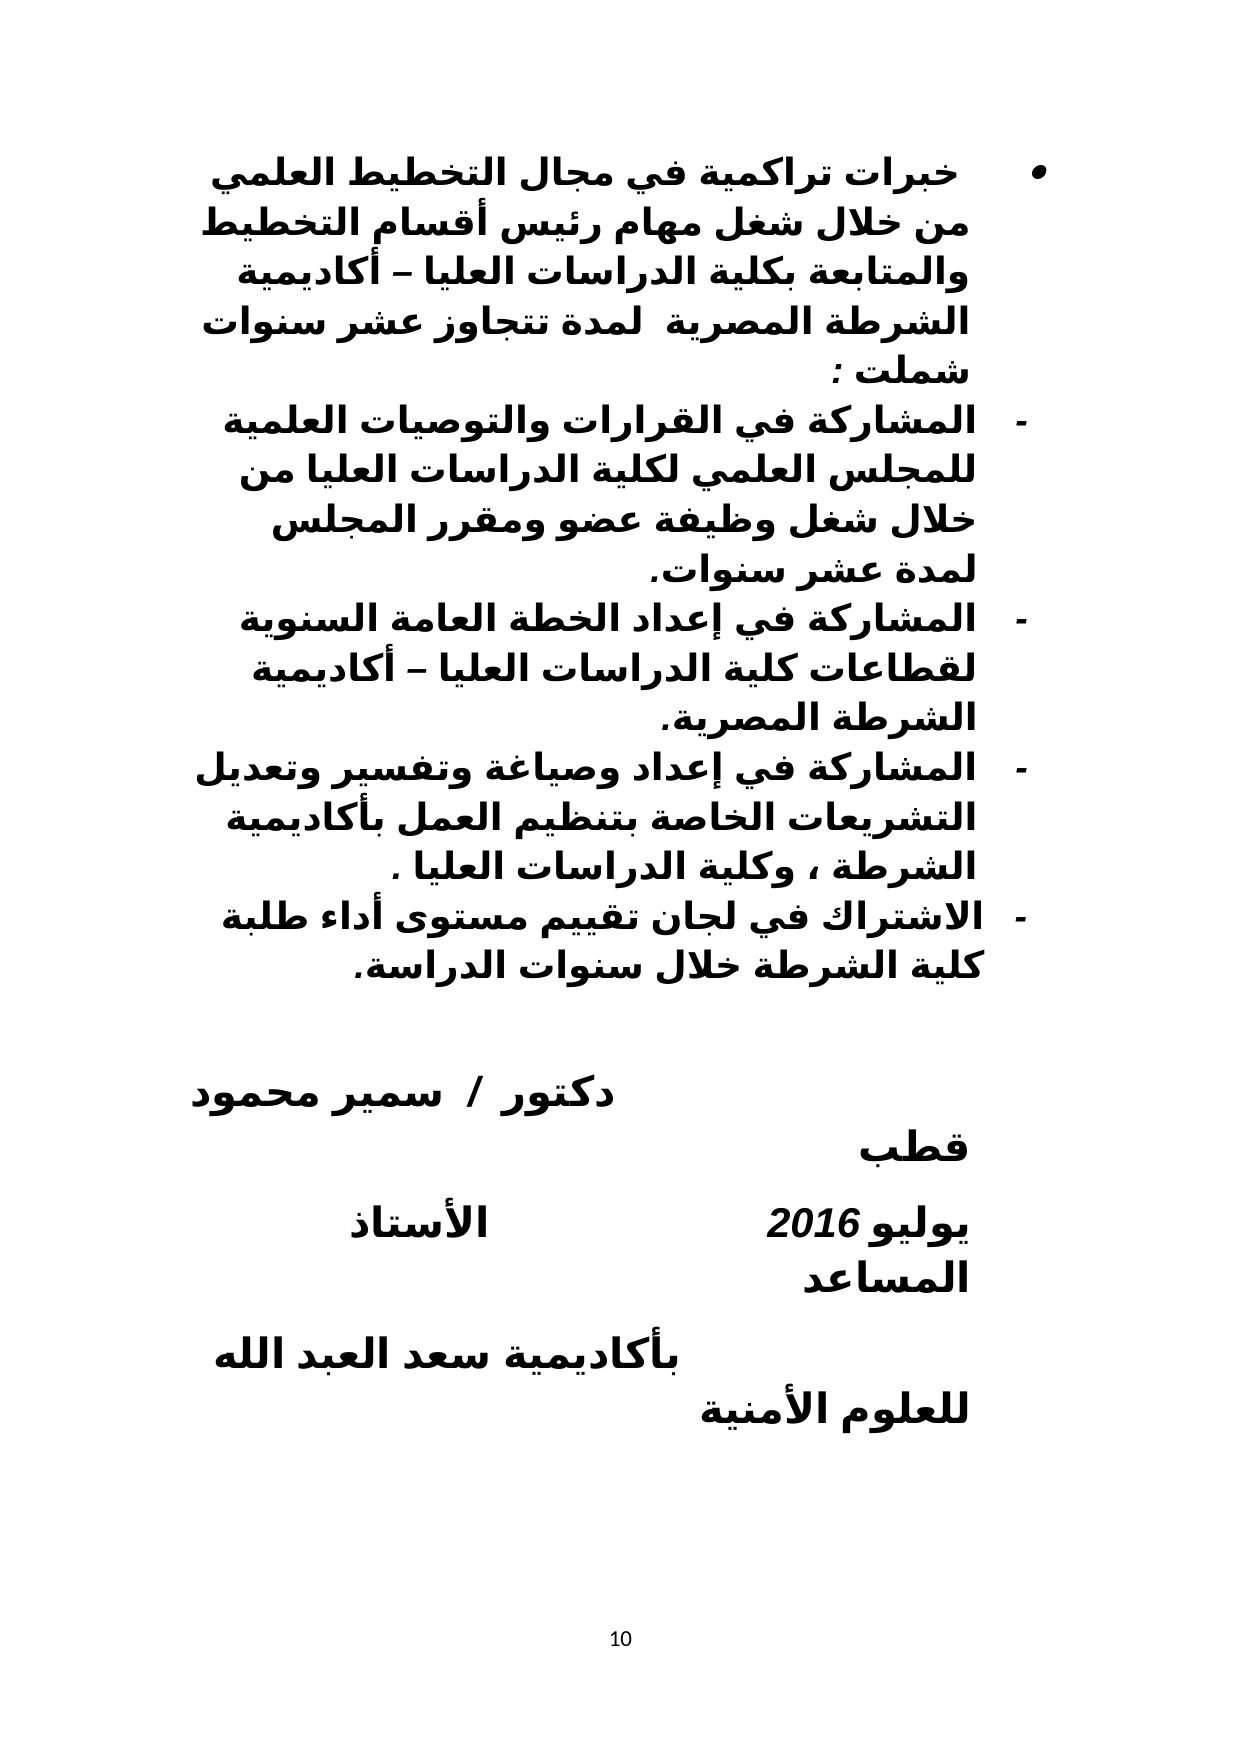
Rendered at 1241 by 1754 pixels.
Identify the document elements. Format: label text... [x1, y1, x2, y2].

text بأكاديمية سعد العبد الله للعلوم الأمنية [187, 1329, 971, 1432]
list الاشتراك في لجان تقييم مستوى أداء طلبة كلية الشرطة خلال سنوات الدراسة. [187, 894, 1014, 987]
text دكتور / سمير محمود قطب [187, 1067, 971, 1170]
list المشاركة في إعداد الخطة العامة السنوية لقطاعات كلية الدراسات العليا – أكاديمية الشرطة المصرية. [187, 596, 1015, 739]
text يوليو 2016 الأستاذ المساعد [187, 1198, 971, 1301]
list المشاركة في إعداد وصياغة وتفسير وتعديل التشريعات الخاصة بتنظيم العمل بأكاديمية الشرطة ، وكلية الدراسات العليا . [187, 745, 1015, 887]
list المشاركة في القرارات والتوصيات العلمية للمجلس العلمي لكلية الدراسات العليا من خلال شغل وظيفة عضو ومقرر المجلس لمدة عشر سنوات. [187, 398, 1015, 590]
list خبرات تراكمية في مجال التخطيط العلمي من خلال شغل مهام رئيس أقسام التخطيط والمتابعة بكلية الدراسات العليا – أكاديمية الشرطة المصرية لمدة تتجاوز عشر سنوات شملت : [187, 150, 1029, 392]
